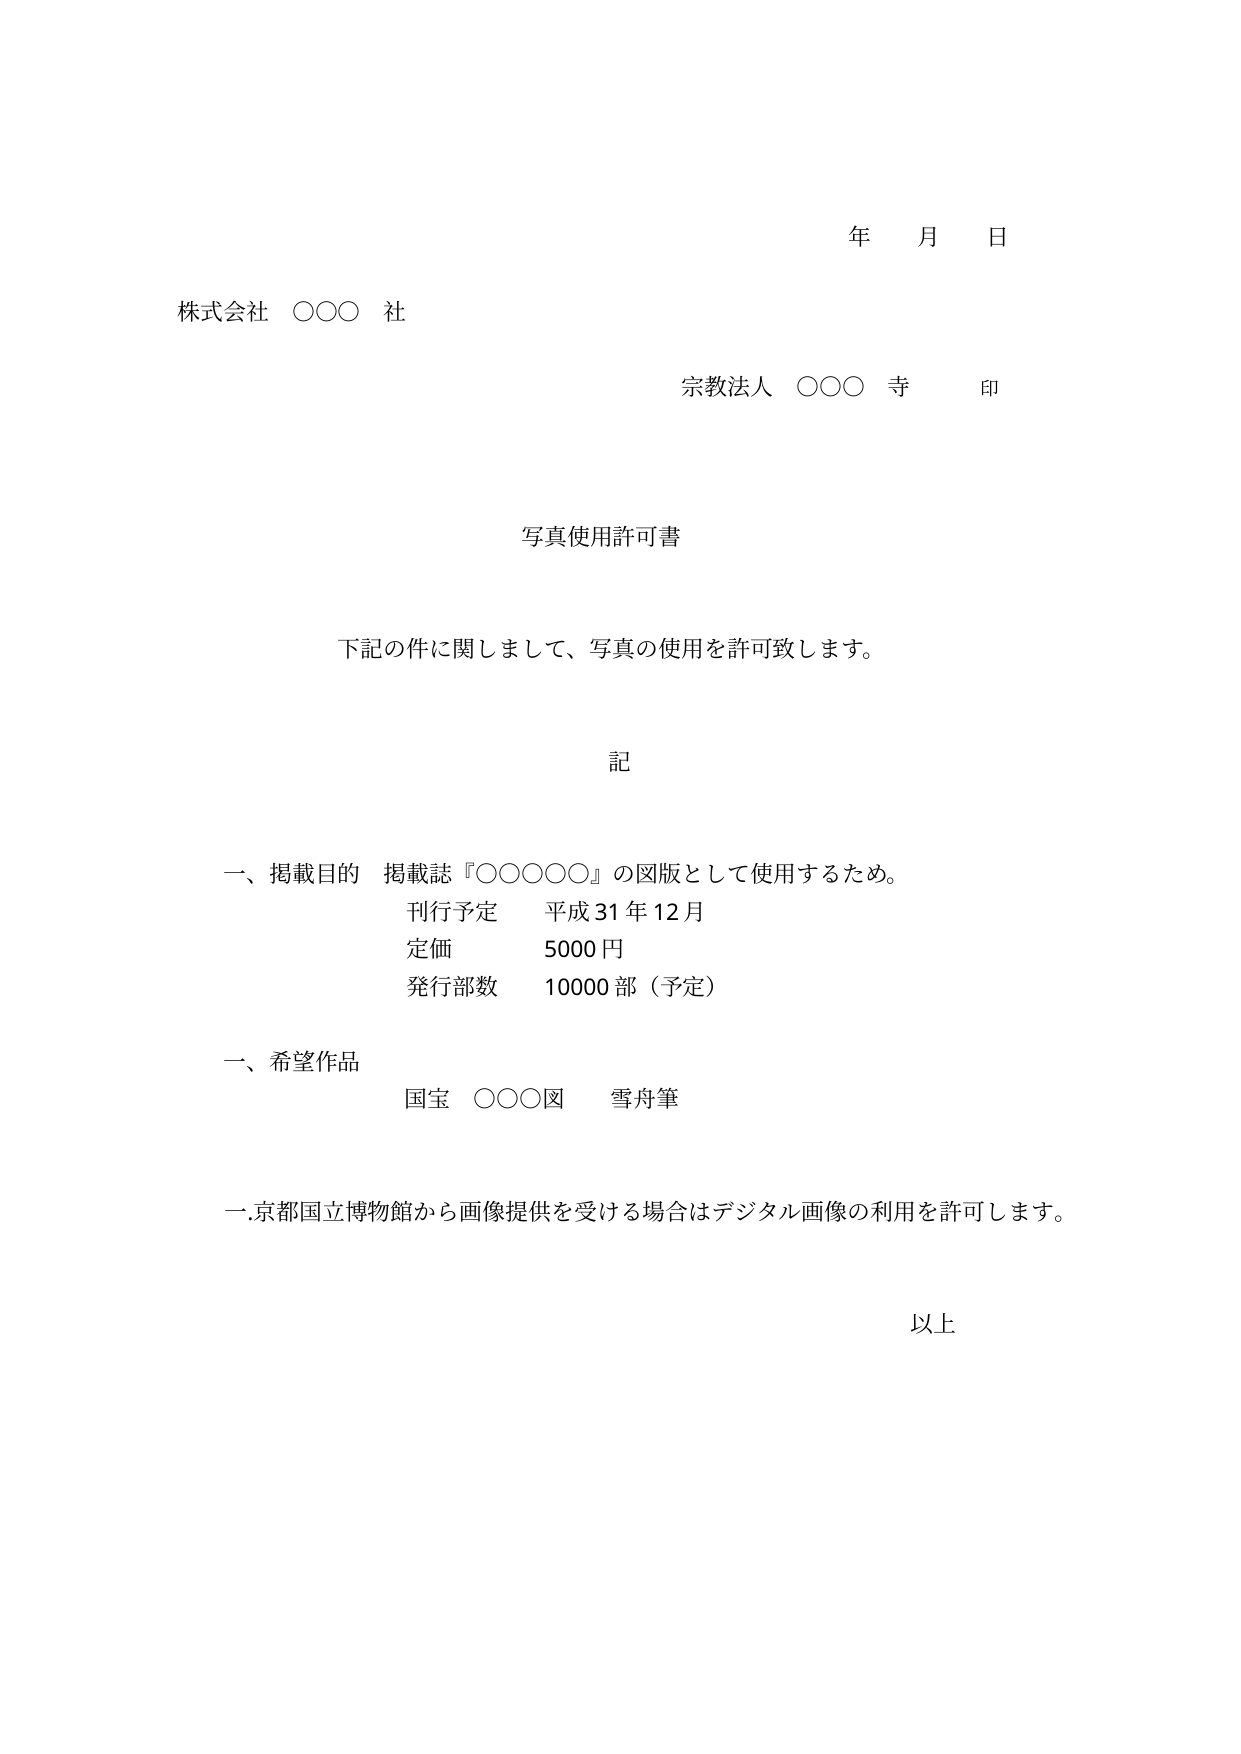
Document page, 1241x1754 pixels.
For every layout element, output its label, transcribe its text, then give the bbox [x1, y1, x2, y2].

subtitle 記 [177, 742, 1063, 779]
text 一、希望作品 [177, 1042, 1063, 1079]
text 国宝 ○○○図 雪舟筆 [221, 1079, 1063, 1117]
text 年 月 日 [177, 217, 1063, 254]
text 以上 [177, 1304, 1063, 1342]
text 写真使用許可書 [177, 517, 1063, 554]
text 定価 5000円 [177, 929, 1063, 967]
text 宗教法人 ○○○ 寺 印 [177, 367, 1063, 404]
text 刊行予定 平成31年12月 [177, 892, 1063, 929]
text 下記の件に関しまして、写真の使用を許可致します。 [177, 629, 1063, 667]
text 株式会社 ○○○ 社 [177, 292, 1063, 329]
text 発行部数 10000部（予定） [177, 967, 1063, 1004]
text 一.京都国立博物館から画像提供を受ける場合はデジタル画像の利用を許可します。 [224, 1192, 1063, 1229]
text 一、掲載目的 掲載誌『○○○○○』の図版として使用するため。 [177, 854, 1063, 892]
